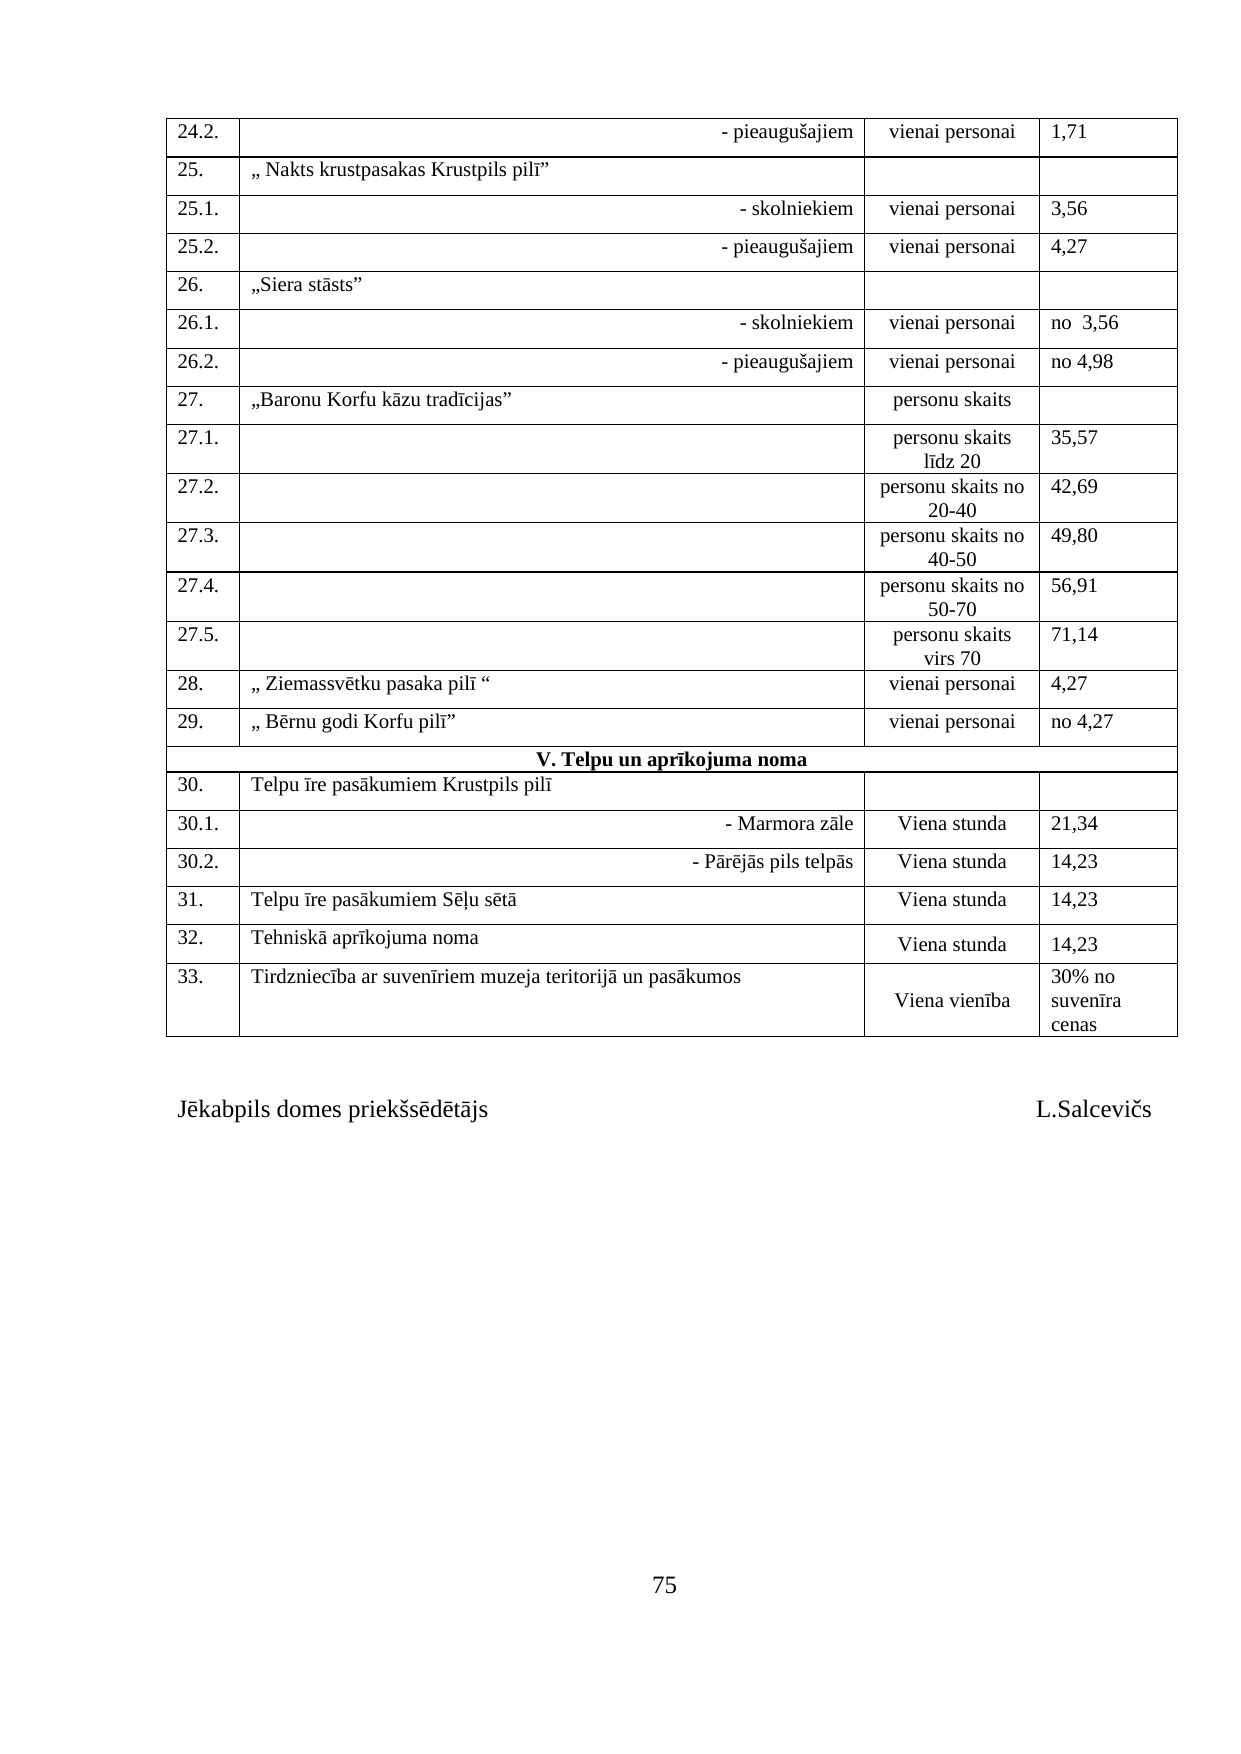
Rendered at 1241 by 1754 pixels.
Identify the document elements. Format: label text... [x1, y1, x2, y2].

table_cell 14,23 [1040, 925, 1177, 962]
table_cell 27.3. [167, 523, 239, 571]
table_cell [1040, 387, 1177, 424]
table_cell vienai personai [865, 310, 1039, 347]
table_cell Viena stunda [865, 887, 1039, 924]
table_cell [1040, 773, 1177, 809]
table_cell 25.1. [167, 196, 239, 233]
table_cell - pieaugušajiem [240, 119, 864, 156]
table_cell no 3,56 [1040, 310, 1177, 347]
table_cell no 4,27 [1040, 709, 1177, 746]
table_cell 26.2. [167, 349, 239, 386]
table_cell vienai personai [865, 349, 1039, 386]
table_cell [240, 474, 864, 522]
table_cell 27.5. [167, 622, 239, 670]
table_cell 27.4. [167, 573, 239, 621]
table_cell personu skaits [865, 387, 1039, 424]
table_cell [1040, 158, 1177, 194]
table_cell personu skaits no 20-40 [865, 474, 1039, 522]
table_cell vienai personai [865, 671, 1039, 708]
table_cell personu skaits no 40-50 [865, 523, 1039, 571]
table_cell - Marmora zāle [240, 811, 864, 848]
table_cell 30. [167, 773, 239, 809]
table_cell 27.2. [167, 474, 239, 522]
table_cell no 4,98 [1040, 349, 1177, 386]
table_cell Tirdzniecība ar suvenīriem muzeja teritorijā un pasākumos [240, 964, 864, 1036]
table_cell personu skaits no 50-70 [865, 573, 1039, 621]
table_cell 1,71 [1040, 119, 1177, 156]
table_cell - skolniekiem [240, 310, 864, 347]
table_cell [240, 622, 864, 670]
table_cell 30.1. [167, 811, 239, 848]
table_cell 24.2. [167, 119, 239, 156]
table_cell 4,27 [1040, 234, 1177, 271]
table_cell 30.2. [167, 849, 239, 886]
table_cell 49,80 [1040, 523, 1177, 571]
table_cell 35,57 [1040, 425, 1177, 473]
table_cell personu skaits līdz 20 [865, 425, 1039, 473]
table_cell [865, 272, 1039, 309]
table_cell Viena stunda [865, 925, 1039, 962]
table_cell vienai personai [865, 119, 1039, 156]
table_cell [865, 158, 1039, 194]
table_cell 26.1. [167, 310, 239, 347]
table_cell 27. [167, 387, 239, 424]
table_cell „ Bērnu godi Korfu pilī” [240, 709, 864, 746]
table_cell vienai personai [865, 709, 1039, 746]
table_cell 42,69 [1040, 474, 1177, 522]
table_cell - pieaugušajiem [240, 349, 864, 386]
table_cell V. Telpu un aprīkojuma noma [167, 747, 1177, 771]
table_cell personu skaits virs 70 [865, 622, 1039, 670]
table_cell Telpu īre pasākumiem Krustpils pilī [240, 773, 864, 809]
table_cell 71,14 [1040, 622, 1177, 670]
table_cell vienai personai [865, 234, 1039, 271]
table_cell - Pārējās pils telpās [240, 849, 864, 886]
table_cell Viena vienība [865, 964, 1039, 1036]
table_cell 3,56 [1040, 196, 1177, 233]
table_cell Tehniskā aprīkojuma noma [240, 925, 864, 962]
table_cell [240, 425, 864, 473]
table_cell 33. [167, 964, 239, 1036]
table_cell 30% no suvenīra cenas [1040, 964, 1177, 1036]
table_cell Telpu īre pasākumiem Sēļu sētā [240, 887, 864, 924]
text Jēkabpils domes priekšsēdētājs L.Salcevičs [177, 1094, 1152, 1123]
table_cell 28. [167, 671, 239, 708]
table_cell 56,91 [1040, 573, 1177, 621]
table_cell Viena stunda [865, 849, 1039, 886]
table_cell - skolniekiem [240, 196, 864, 233]
table_cell 14,23 [1040, 849, 1177, 886]
table_cell 14,23 [1040, 887, 1177, 924]
table_cell „ Nakts krustpasakas Krustpils pilī” [240, 158, 864, 194]
table_cell „Siera stāsts” [240, 272, 864, 309]
table_cell [865, 773, 1039, 809]
table_cell „ Ziemassvētku pasaka pilī “ [240, 671, 864, 708]
table_cell 32. [167, 925, 239, 962]
table_cell - pieaugušajiem [240, 234, 864, 271]
table_cell 4,27 [1040, 671, 1177, 708]
table_cell 31. [167, 887, 239, 924]
table_cell 21,34 [1040, 811, 1177, 848]
table_cell 25. [167, 158, 239, 194]
table_cell 27.1. [167, 425, 239, 473]
table_cell [1040, 272, 1177, 309]
table_cell Viena stunda [865, 811, 1039, 848]
table_cell 29. [167, 709, 239, 746]
table_cell 25.2. [167, 234, 239, 271]
table_cell [240, 573, 864, 621]
table_cell 26. [167, 272, 239, 309]
table_cell „Baronu Korfu kāzu tradīcijas” [240, 387, 864, 424]
table_cell [240, 523, 864, 571]
table_cell vienai personai [865, 196, 1039, 233]
